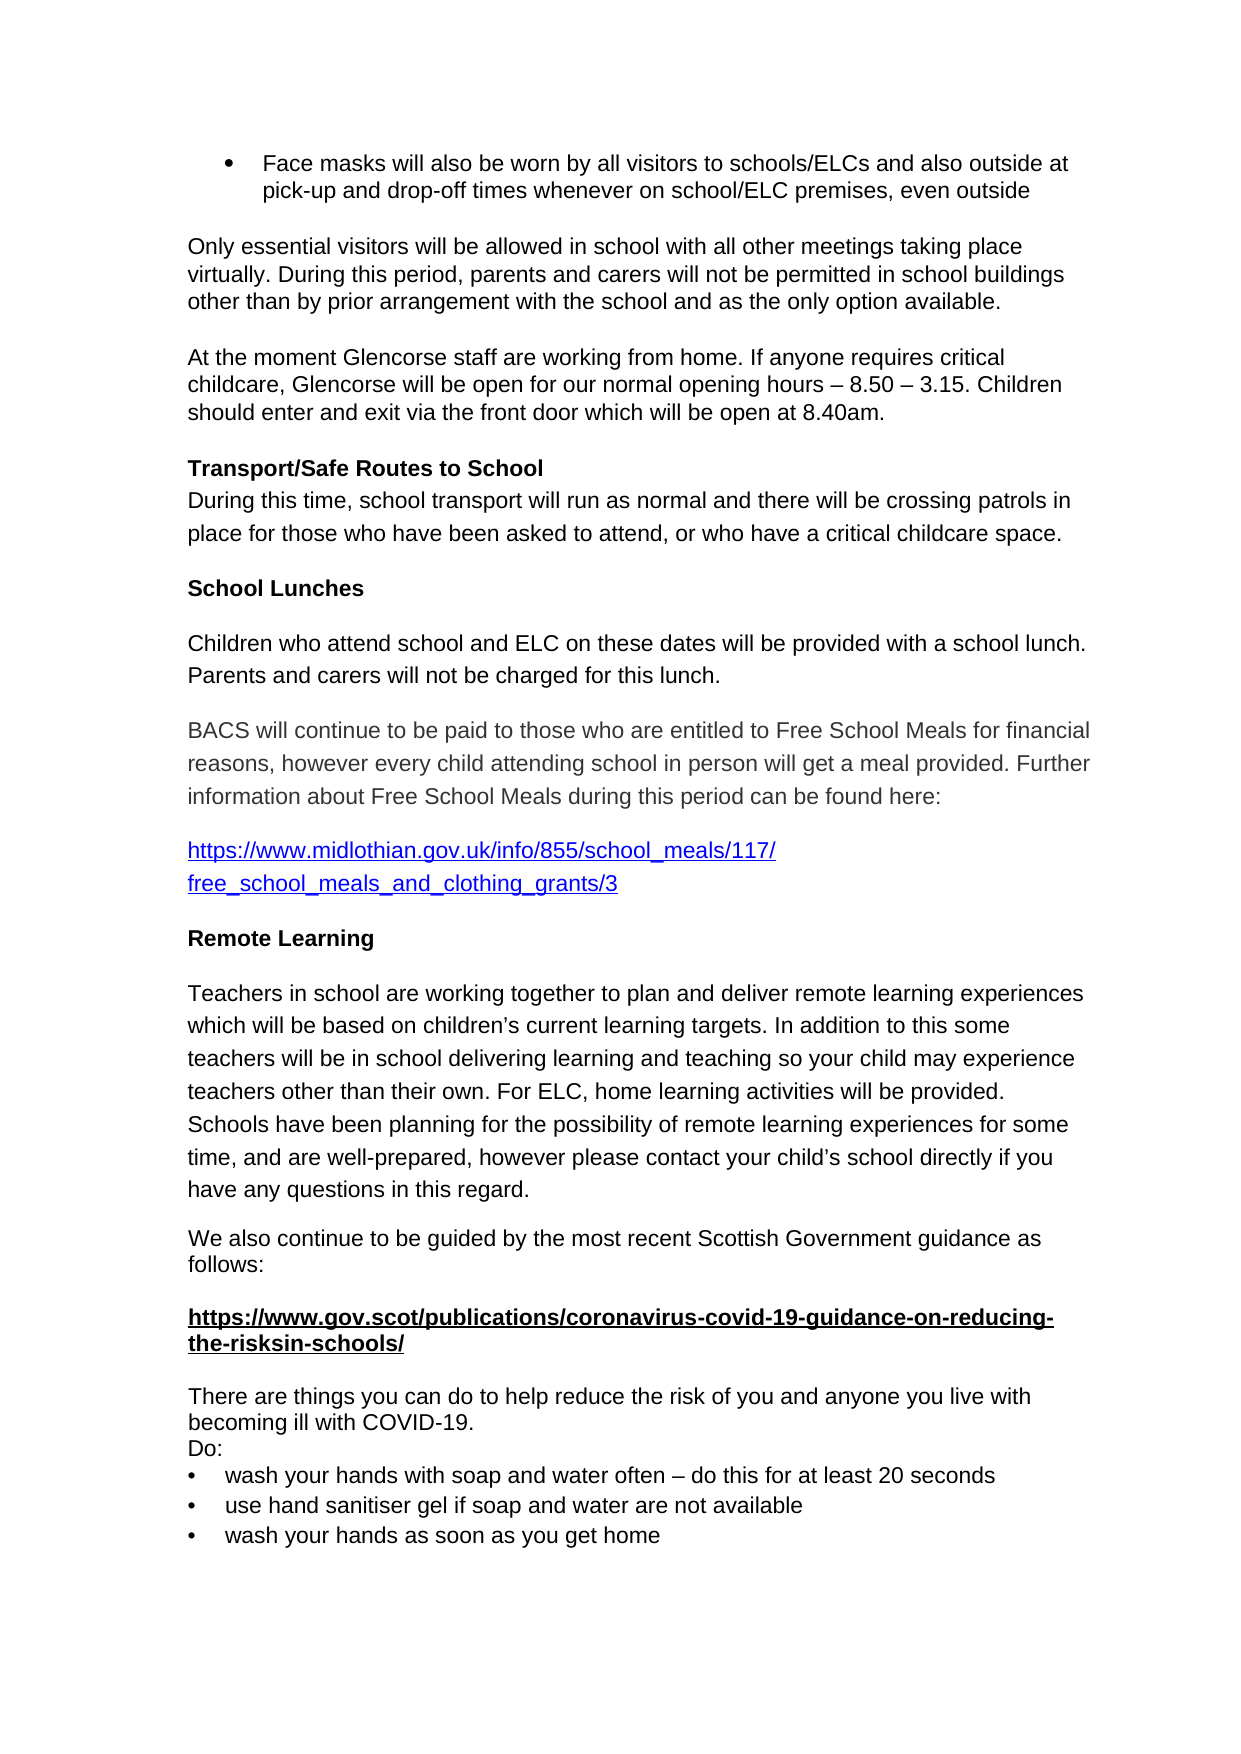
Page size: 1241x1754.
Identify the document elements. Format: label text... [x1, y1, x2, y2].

text There are things you can do to help reduce the risk of you and anyone you live with becoming ill with COVID-19. [188, 1383, 1092, 1435]
text Remote Learning [187, 918, 1092, 951]
text School Lunches [187, 568, 1092, 601]
text Only essential visitors will be allowed in school with all other meetings taking place virtually. During this period, parents and carers will not be permitted in school buildings other than by prior arrangement with the school and as the only option available. [187, 233, 1092, 314]
text During this time, school transport will run as normal and there will be crossing patrols in place for those who have been asked to attend, or who have a critical childcare space. [187, 481, 1092, 546]
list Face masks will also be worn by all visitors to schools/ELCs and also outside at pick-up and drop-off times whenever on school/ELC premises, even outside [225, 150, 1092, 204]
text Teachers in school are working together to plan and deliver remote learning experiences which will be based on children’s current learning targets. In addition to this some teachers will be in school delivering learning and teaching so your child may experience teachers other than their own. For ELC, home learning activities will be provided. Schools have been planning for the possibility of remote learning experiences for some time, and are well-prepared, however please contact your child’s school directly if you have any questions in this regard. [187, 973, 1092, 1203]
text We also continue to be guided by the most recent Scottish Government guidance as follows: [188, 1224, 1092, 1277]
list wash your hands with soap and water often – do this for at least 20 seconds [187, 1462, 1092, 1488]
text https://www.midlothian.gov.uk/info/855/school_meals/117/free_school_meals_and_clothing_grants/3 [187, 831, 1092, 896]
text Transport/Safe Routes to School [187, 454, 1092, 481]
text Do: [187, 1435, 1092, 1462]
text At the moment Glencorse staff are working from home. If anyone requires critical childcare, Glencorse will be open for our normal opening hours – 8.50 – 3.15. Children should enter and exit via the front door which will be open at 8.40am. [187, 344, 1092, 425]
text Children who attend school and ELC on these dates will be provided with a school lunch. Parents and carers will not be charged for this lunch. [187, 623, 1092, 689]
text BACS will continue to be paid to those who are entitled to Free School Meals for financial reasons, however every child attending school in person will get a meal provided. Further information about Free School Meals during this period can be found here: [187, 711, 1092, 809]
text https://www.gov.scot/publications/coronavirus-covid-19-guidance-on-reducing-the-risksin-schools/ [188, 1304, 1092, 1356]
list wash your hands as soon as you get home [187, 1522, 1092, 1548]
list use hand sanitiser gel if soap and water are not available [187, 1492, 1092, 1518]
